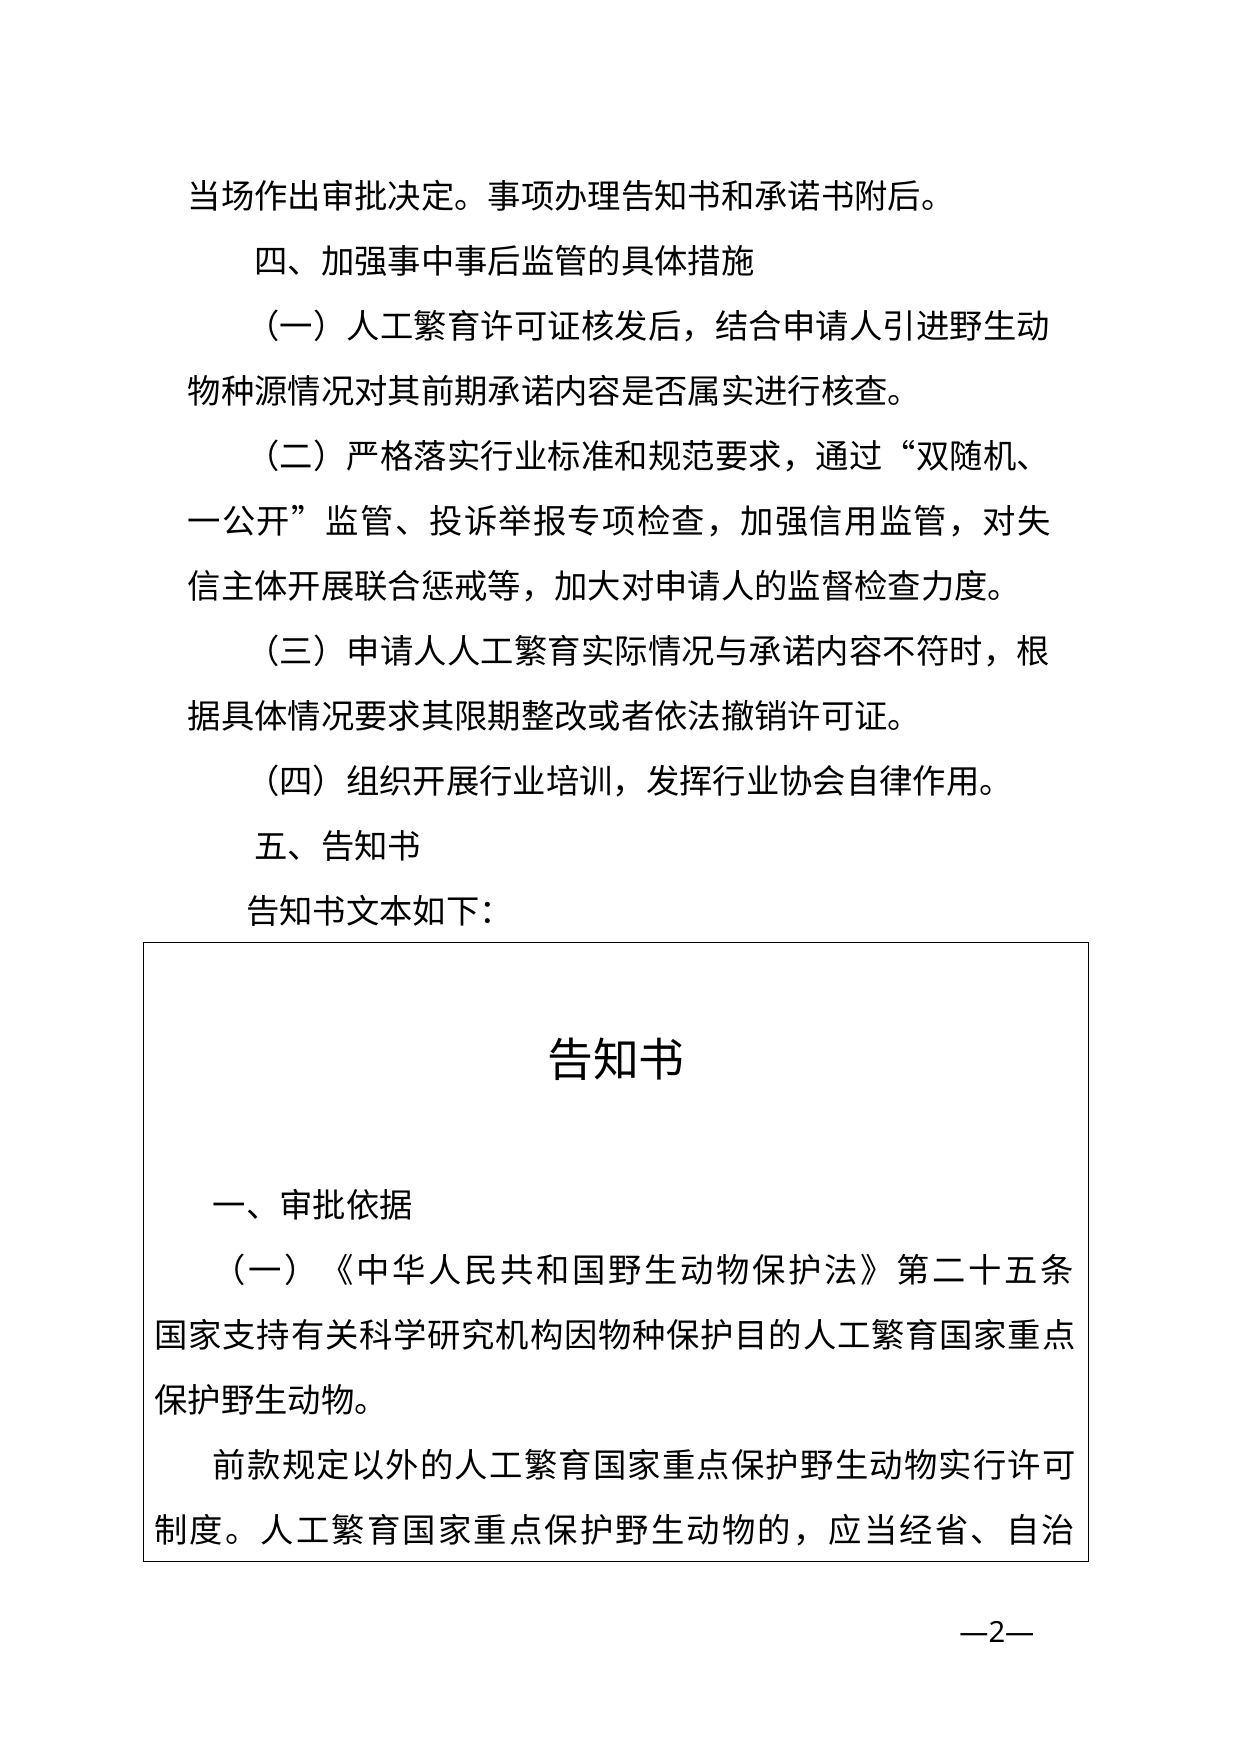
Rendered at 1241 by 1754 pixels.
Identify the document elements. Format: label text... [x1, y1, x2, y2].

text 告知书文本如下： [187, 877, 1053, 942]
text （一）人工繁育许可证核发后，结合申请人引进野生动物种源情况对其前期承诺内容是否属实进行核查。 [187, 292, 1053, 422]
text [187, 162, 1053, 227]
text （四）组织开展行业培训，发挥行业协会自律作用。 [187, 747, 1053, 812]
text 五、告知书 [187, 812, 1053, 877]
text （二）严格落实行业标准和规范要求，通过“双随机、一公开”监管、投诉举报专项检查，加强信用监管，对失信主体开展联合惩戒等，加大对申请人的监督检查力度。 [187, 422, 1053, 617]
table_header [144, 943, 1088, 1561]
list 加强事中事后监管的具体措施 [187, 227, 1053, 292]
text （三）申请人人工繁育实际情况与承诺内容不符时，根据具体情况要求其限期整改或者依法撤销许可证。 [187, 617, 1053, 747]
